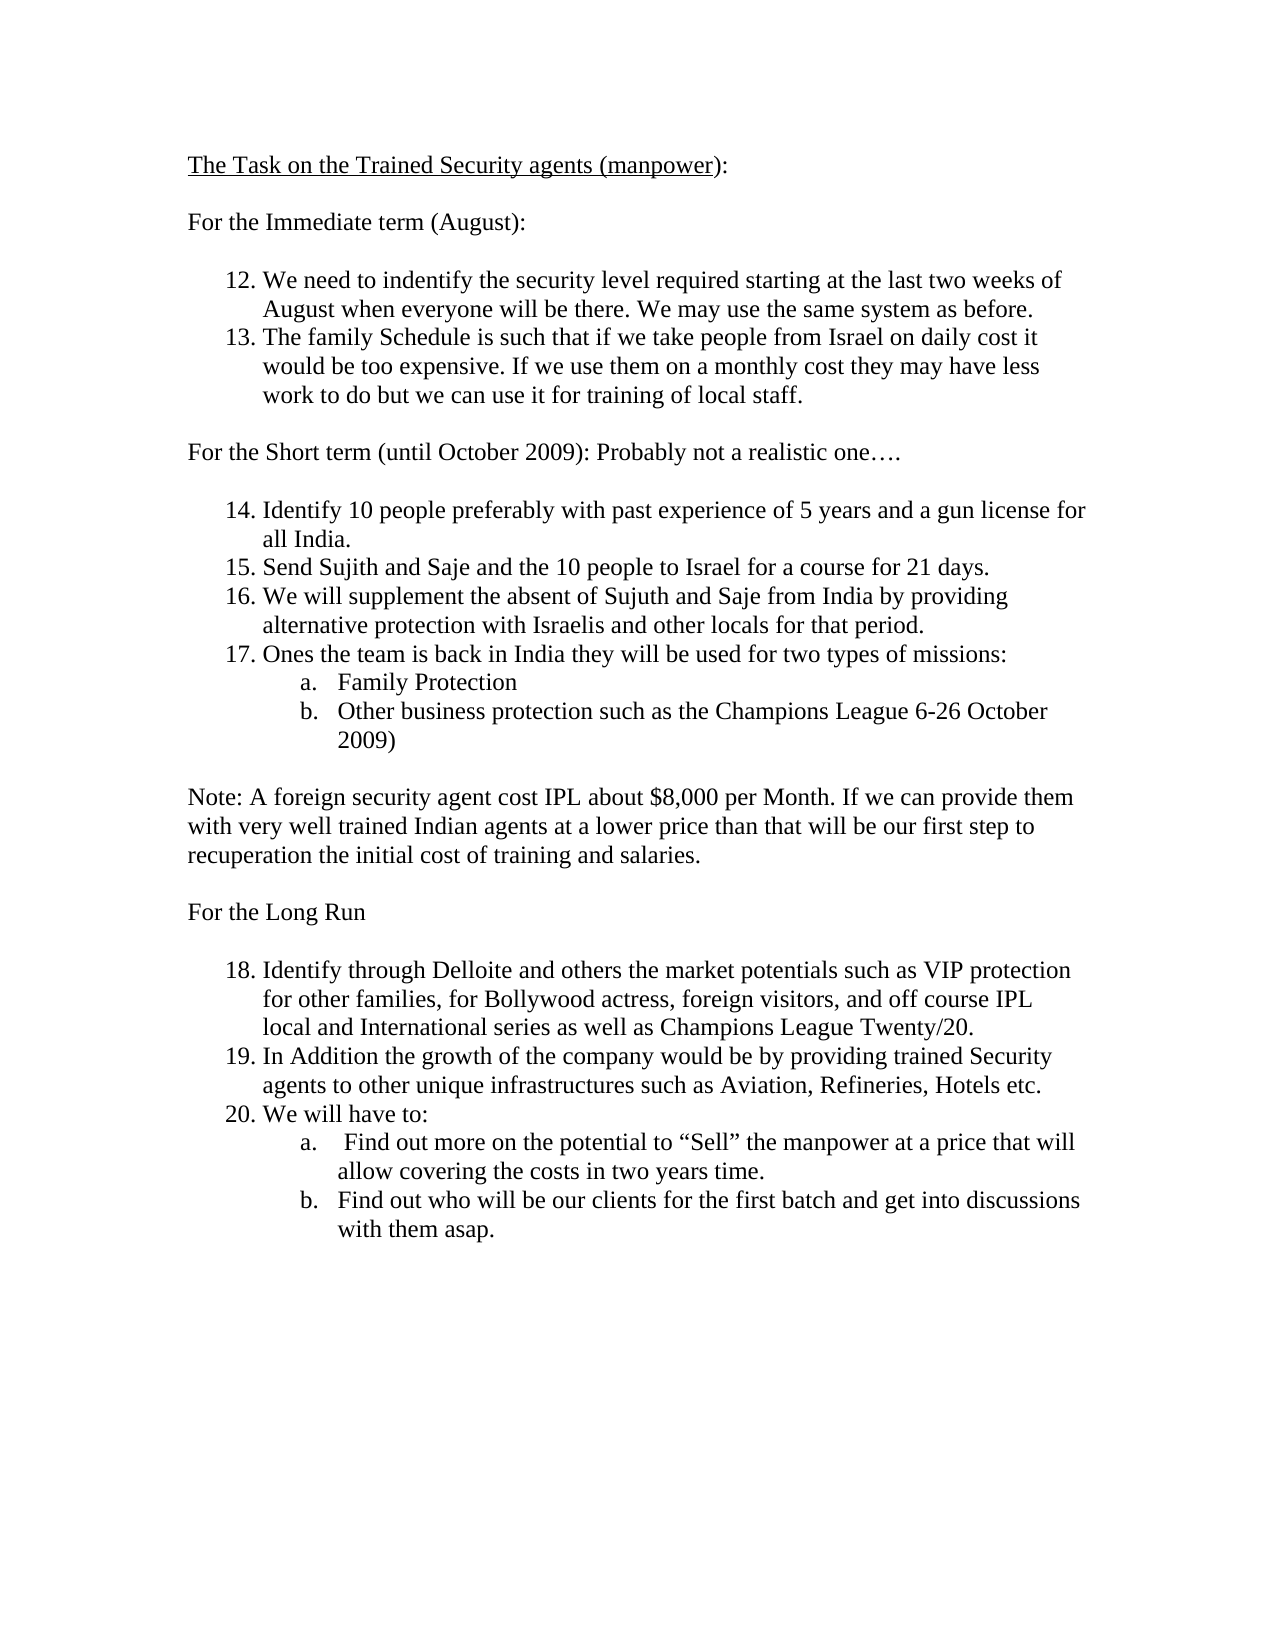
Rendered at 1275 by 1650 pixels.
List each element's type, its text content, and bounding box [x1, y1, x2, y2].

text The Task on the Trained Security agents (manpower): [187, 150, 1087, 179]
list Find out who will be our clients for the first batch and get into discussions with them asap. [300, 1185, 1087, 1242]
text For the Long Run [187, 897, 1087, 926]
list Identify through Delloite and others the market potentials such as VIP protection for other families, for Bollywood actress, foreign visitors, and off course IPL local and International series as well as Champions League Twenty/20. [225, 955, 1087, 1041]
list We will have to: [225, 1099, 1087, 1127]
list Send Sujith and Saje and the 10 people to for a course for 21 days. [225, 552, 1087, 581]
list Other business protection such as the Champions League 6-26 October 2009) [300, 696, 1087, 754]
text For the Immediate term (August): [187, 207, 1087, 236]
list Family Protection [300, 667, 1087, 696]
list In Addition the growth of the company would be by providing trained Security agents to other unique infrastructures such as Aviation, Refineries, Hotels etc. [225, 1041, 1087, 1099]
list We need to indentify the security level required starting at the last two weeks of August when everyone will be there. We may use the same system as before. [225, 265, 1087, 322]
text For the Short term (until October 2009): Probably not a realistic one…. [187, 437, 1087, 466]
text Note: A foreign security agent cost IPL about $8,000 per Month. If we can provide them with very well trained Indian agents at a lower price than that will be our first step to recuperation the initial cost of training and salaries. [187, 782, 1087, 869]
list We will supplement the absent of Sujuth and Saje from by providing alternative protection with Israelis and other locals for that period. [225, 581, 1087, 639]
list The family Schedule is such that if we take people from on daily cost it would be too expensive. If we use them on a monthly cost they may have less work to do but we can use it for training of local staff. [225, 322, 1087, 437]
list Ones the team is back in they will be used for two types of missions: [225, 639, 1087, 667]
list Identify 10 people preferably with past experience of 5 years and a gun license for all . [225, 495, 1087, 552]
list Find out more on the potential to “Sell” the manpower at a price that will allow covering the costs in two years time. [300, 1127, 1087, 1185]
